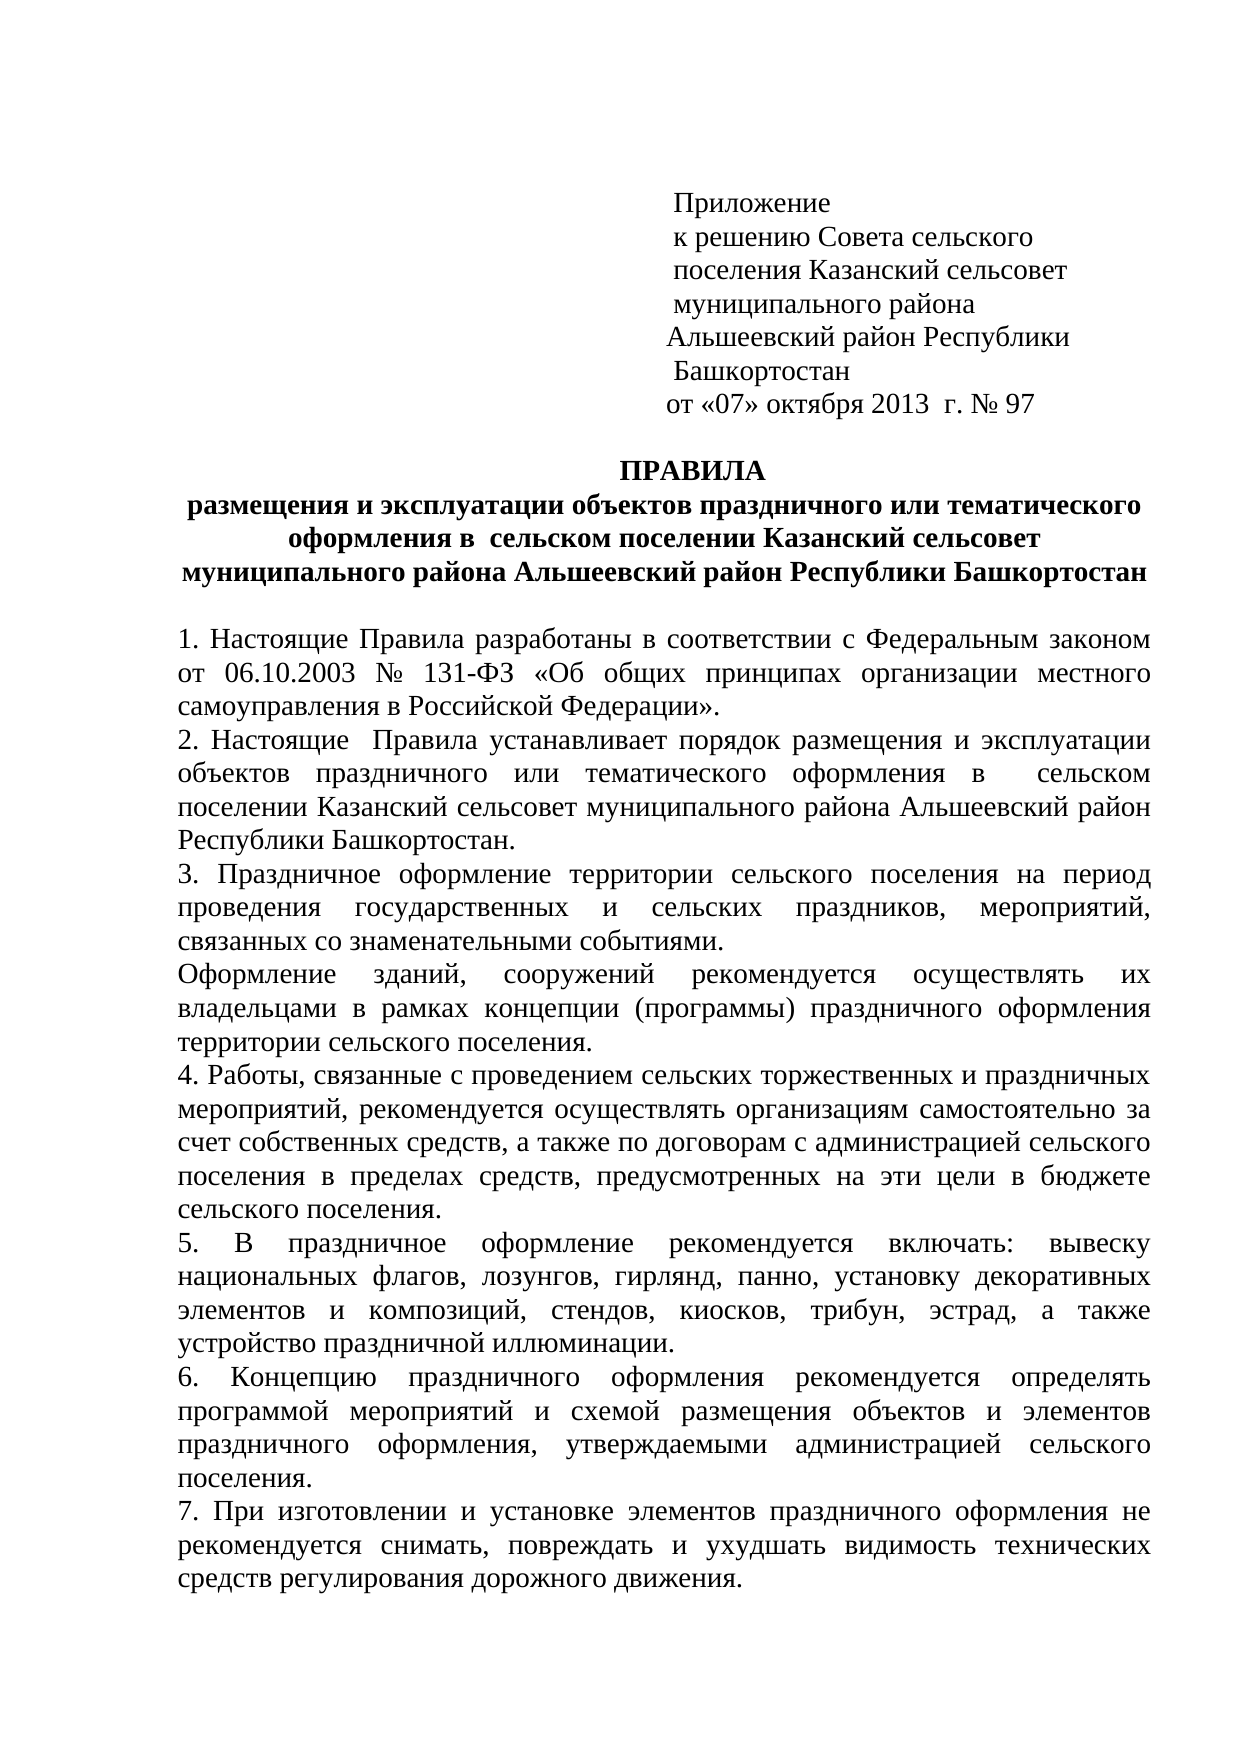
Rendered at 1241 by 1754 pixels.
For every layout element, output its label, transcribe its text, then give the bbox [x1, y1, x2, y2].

text Башкортостан [177, 353, 1152, 386]
text муниципального района [177, 286, 1152, 319]
text 4. Работы, связанные с проведением сельских торжественных и праздничных мероприятий, рекомендуется осуществлять организациям самостоятельно за счет собственных средств, а также по договорам с администрацией сельского поселения в пределах средств, предусмотренных на эти цели в бюджете сельского поселения. [177, 1057, 1152, 1225]
text Приложение [177, 185, 1152, 219]
text 6. Концепцию праздничного оформления рекомендуется определять программой мероприятий и схемой размещения объектов и элементов праздничного оформления, утверждаемыми администрацией сельского поселения. 7. При изготовлении и установке элементов праздничного оформления не рекомендуется снимать, повреждать и ухудшать видимость технических средств регулирования дорожного движения. [177, 1359, 1152, 1594]
text к решению Совета сельского [177, 219, 1152, 252]
text 5. В праздничное оформление рекомендуется включать: вывеску национальных флагов, лозунгов, гирлянд, панно, установку декоративных элементов и композиций, стендов, киосков, трибун, эстрад, а также устройство праздничной иллюминации. [177, 1225, 1152, 1359]
text Оформление зданий, сооружений рекомендуется осуществлять их владельцами в рамках концепции (программы) праздничного оформления территории сельского поселения. [177, 957, 1152, 1057]
text 2. Настоящие Правила устанавливает порядок размещения и эксплуатации объектов праздничного или тематического оформления в сельском поселении Казанский сельсовет муниципального района Альшеевский район Республики Башкортостан. [177, 722, 1152, 856]
text размещения и эксплуатации объектов праздничного или тематического оформления в сельском поселении Казанский сельсовет муниципального района Альшеевский район Республики Башкортостан [177, 487, 1152, 588]
text 1. Настоящие Правила разработаны в соответствии с Федеральным законом от 06.10.2003 № 131-ФЗ «Об общих принципах организации местного самоуправления в Российской Федерации». [177, 621, 1152, 722]
text от «07» октября 2013 г. № 97 [177, 386, 1152, 420]
text Альшеевский район Республики [177, 319, 1152, 353]
text 3. Праздничное оформление территории сельского поселения на период проведения государственных и сельских праздников, мероприятий, связанных со знаменательными событиями. [177, 856, 1152, 957]
text поселения Казанский сельсовет [177, 252, 1152, 286]
text ПРАВИЛА [177, 453, 1152, 487]
